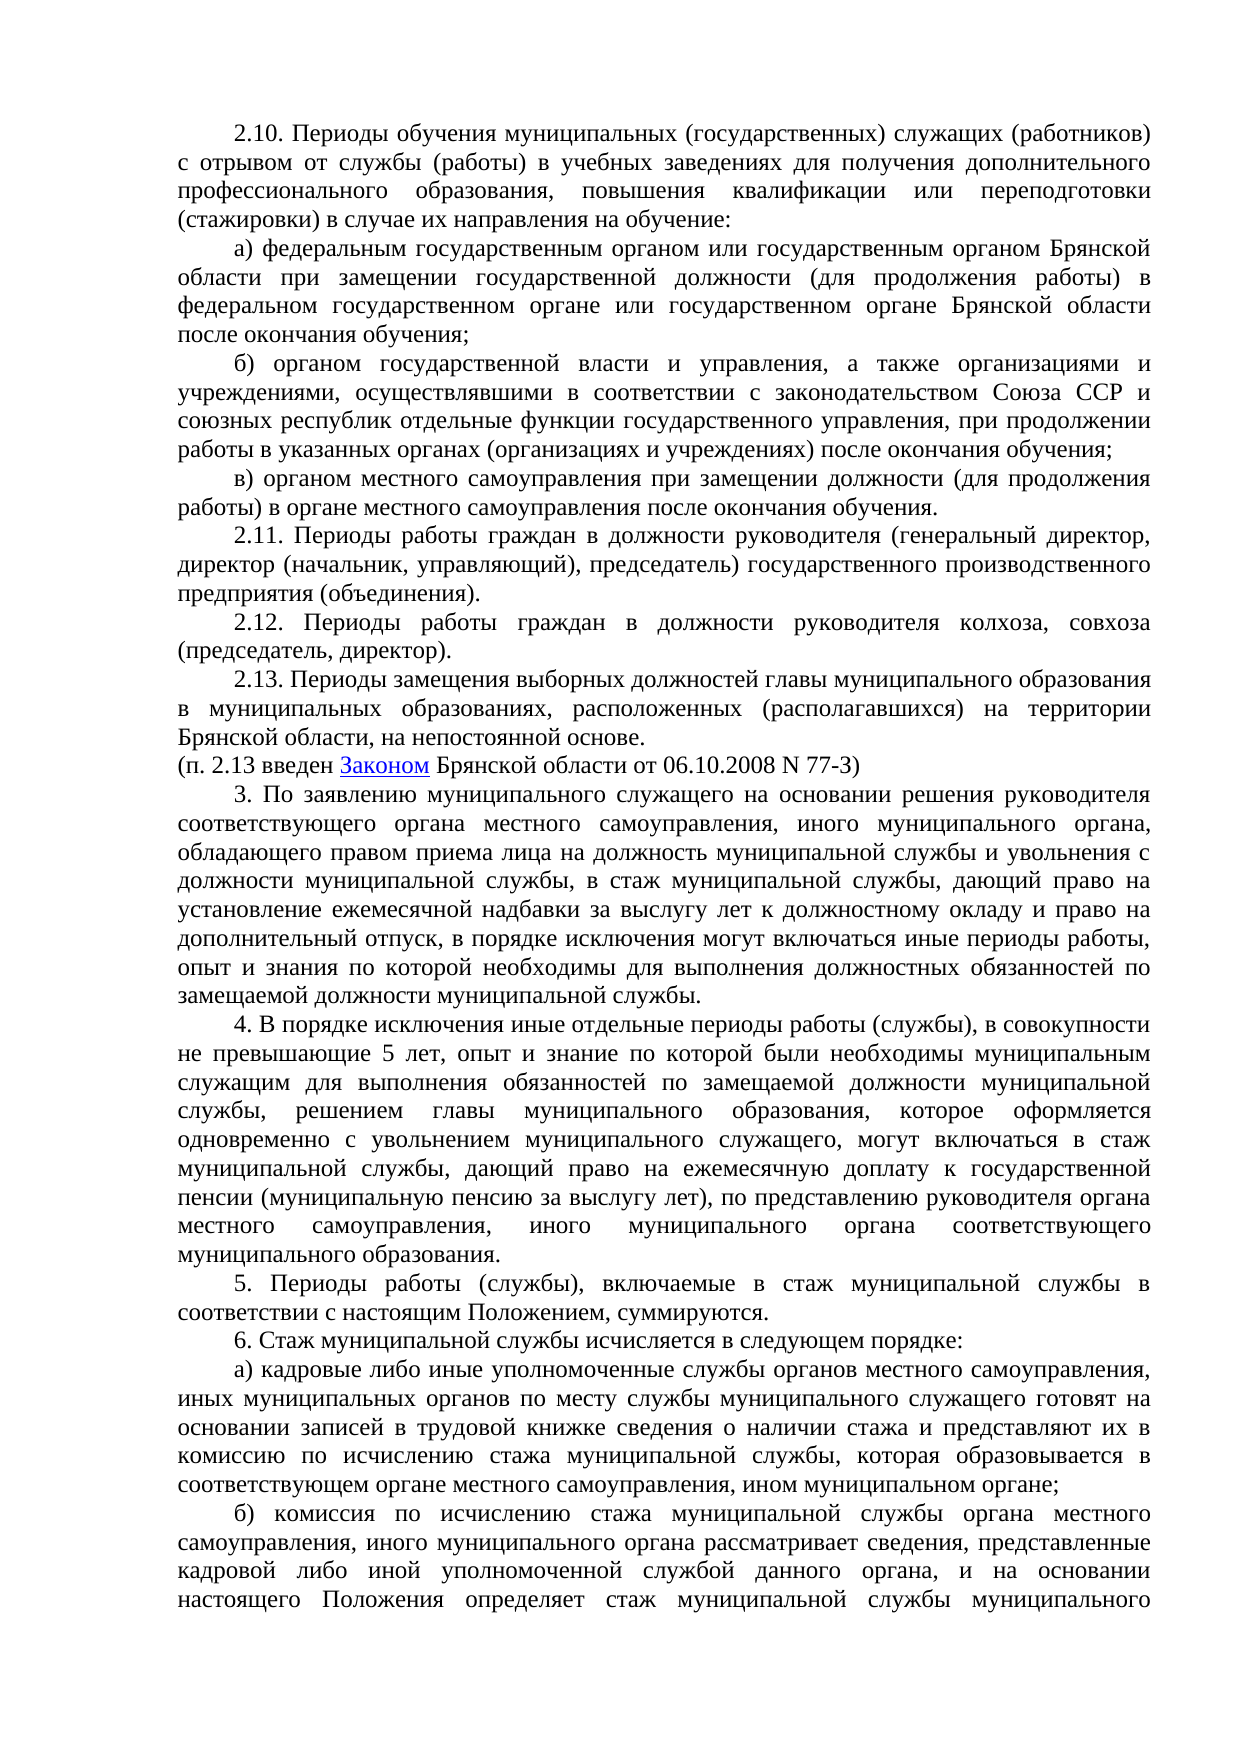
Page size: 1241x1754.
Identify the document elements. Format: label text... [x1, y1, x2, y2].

text б) органом государственной власти и управления, а также организациями и учреждениями, осуществлявшими в соответствии с законодательством Союза ССР и союзных республик отдельные функции государственного управления, при продолжении работы в указанных органах (организациях и учреждениях) после окончания обучения; [177, 348, 1152, 463]
text (п. 2.13 введен Законом Брянской области от 06.10.2008 N 77-З) [177, 751, 1152, 779]
text в) органом местного самоуправления при замещении должности (для продолжения работы) в органе местного самоуправления после окончания обучения. [177, 463, 1152, 521]
text 5. Периоды работы (службы), включаемые в стаж муниципальной службы в соответствии с настоящим Положением, суммируются. [177, 1268, 1152, 1326]
text 2.13. Периоды замещения выборных должностей главы муниципального образования в муниципальных образованиях, расположенных (располагавшихся) на территории Брянской области, на непостоянной основе. [177, 664, 1152, 751]
text 2.11. Периоды работы граждан в должности руководителя (генеральный директор, директор (начальник, управляющий), председатель) государственного производственного предприятия (объединения). [177, 521, 1152, 607]
text 4. В порядке исключения иные отдельные периоды работы (службы), в совокупности не превышающие 5 лет, опыт и знание по которой были необходимы муниципальным служащим для выполнения обязанностей по замещаемой должности муниципальной службы, решением главы муниципального образования, которое оформляется одновременно с увольнением муниципального служащего, могут включаться в стаж муниципальной службы, дающий право на ежемесячную доплату к государственной пенсии (муниципальную пенсию за выслугу лет), по представлению руководителя органа местного самоуправления, иного муниципального органа соответствующего муниципального образования. [177, 1009, 1152, 1268]
text 6. Стаж муниципальной службы исчисляется в следующем порядке: [177, 1326, 1152, 1354]
text 2.10. Периоды обучения муниципальных (государственных) служащих (работников) с отрывом от службы (работы) в учебных заведениях для получения дополнительного профессионального образования, повышения квалификации или переподготовки (стажировки) в случае их направления на обучение: [177, 118, 1152, 233]
text 2.12. Периоды работы граждан в должности руководителя колхоза, совхоза (председатель, директор). [177, 607, 1152, 664]
text а) федеральным государственным органом или государственным органом Брянской области при замещении государственной должности (для продолжения работы) в федеральном государственном органе или государственном органе Брянской области после окончания обучения; [177, 233, 1152, 348]
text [177, 1498, 1152, 1613]
text а) кадровые либо иные уполномоченные службы органов местного самоуправления, иных муниципальных органов по месту службы муниципального служащего готовят на основании записей в трудовой книжке сведения о наличии стажа и представляют их в комиссию по исчислению стажа муниципальной службы, которая образовывается в соответствующем органе местного самоуправления, ином муниципальном органе; [177, 1354, 1152, 1498]
text 3. По заявлению муниципального служащего на основании решения руководителя соответствующего органа местного самоуправления, иного муниципального органа, обладающего правом приема лица на должность муниципальной службы и увольнения с должности муниципальной службы, в стаж муниципальной службы, дающий право на установление ежемесячной надбавки за выслугу лет к должностному окладу и право на дополнительный отпуск, в порядке исключения могут включаться иные периоды работы, опыт и знания по которой необходимы для выполнения должностных обязанностей по замещаемой должности муниципальной службы. [177, 779, 1152, 1009]
